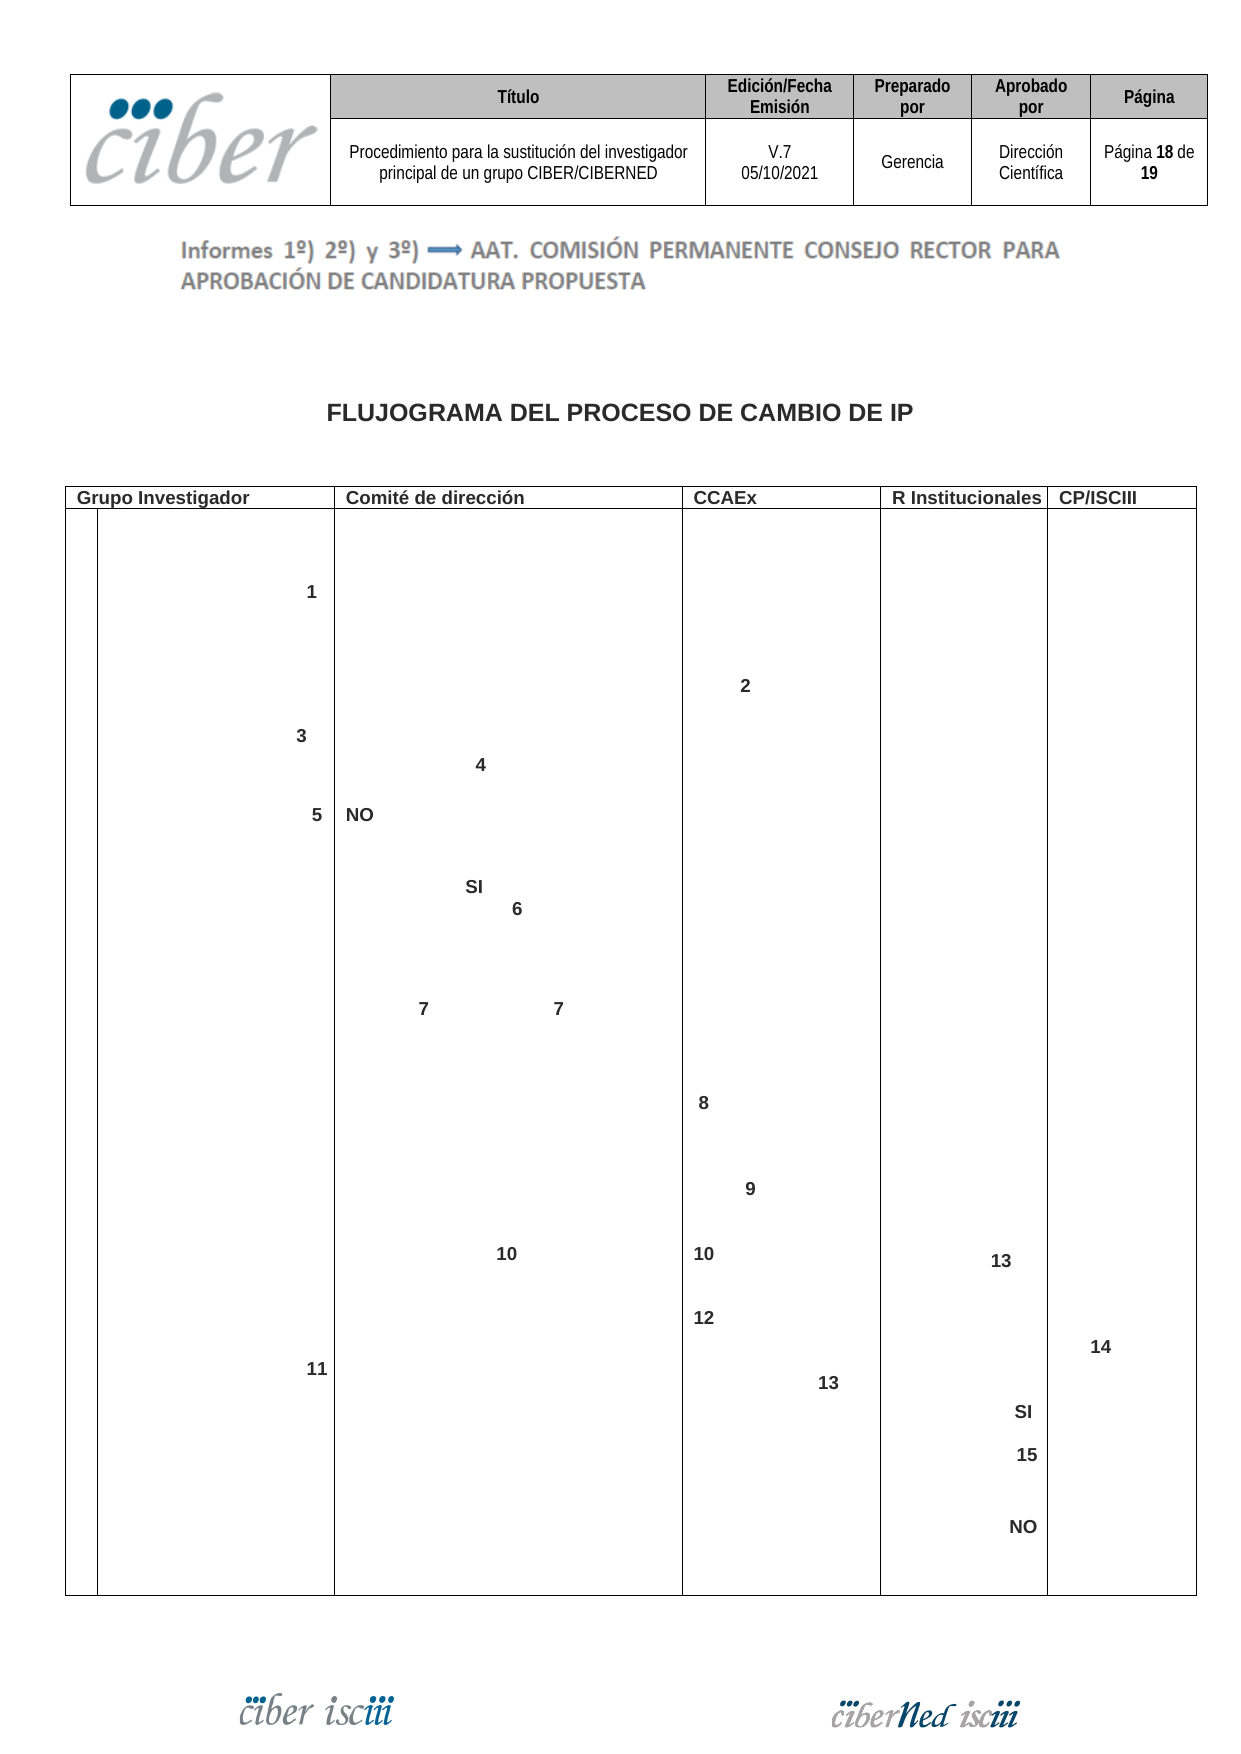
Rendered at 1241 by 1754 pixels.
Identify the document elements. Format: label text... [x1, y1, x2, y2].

text FLUJOGRAMA DEL PROCESO DE CAMBIO DE IP [177, 398, 1063, 426]
table_header Grupo Investigador [66, 487, 334, 508]
picture [82, 90, 320, 190]
table_header CCAEx [683, 487, 880, 508]
picture [239, 1692, 395, 1729]
picture [831, 1700, 1028, 1729]
table_cell 14 [1048, 509, 1196, 1594]
table_cell 13 SI 15 NO [881, 509, 1047, 1594]
table_cell 4 NO SI 6 7 7 10 [335, 509, 682, 1594]
table_header Comité de dirección [335, 487, 682, 508]
table_header R Institucionales [881, 487, 1047, 508]
picture [177, 235, 1063, 310]
table_cell 1 3 5 11 [98, 509, 334, 1594]
table_cell [66, 509, 97, 1594]
table_header CP/ISCIII [1048, 487, 1196, 508]
table_cell 2 8 9 10 12 13 [683, 509, 880, 1594]
